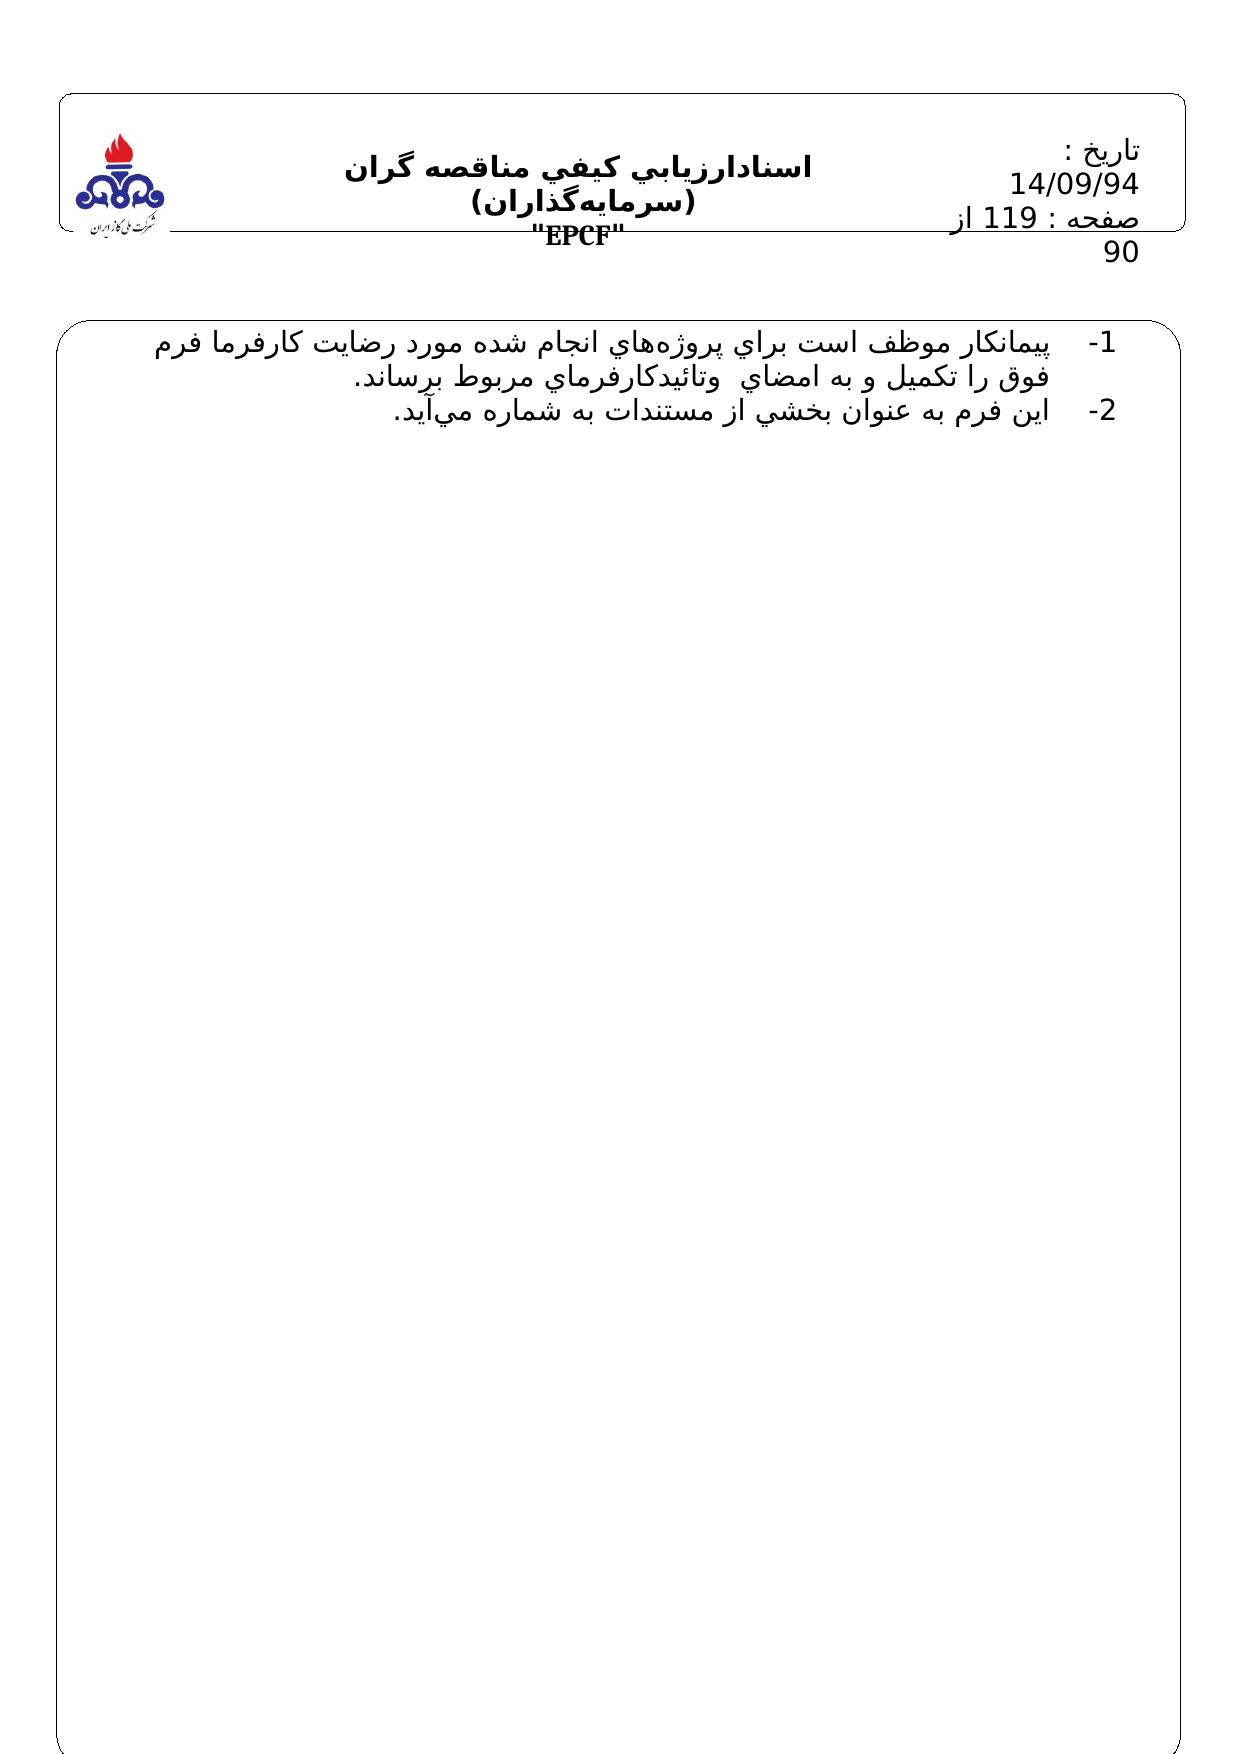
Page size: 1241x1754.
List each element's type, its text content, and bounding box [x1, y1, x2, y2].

picture [73, 133, 170, 237]
list پيمانكار موظف است براي پروژه‌هاي انجام شده مورد رضايت كارفرما فرم فوق را تكميل و به امضاي وتائيدكارفرماي مربوط برساند. [150, 326, 1088, 393]
list اين فرم به عنوان بخشي از مستندات به شماره مي‌آيد. [150, 393, 1088, 427]
